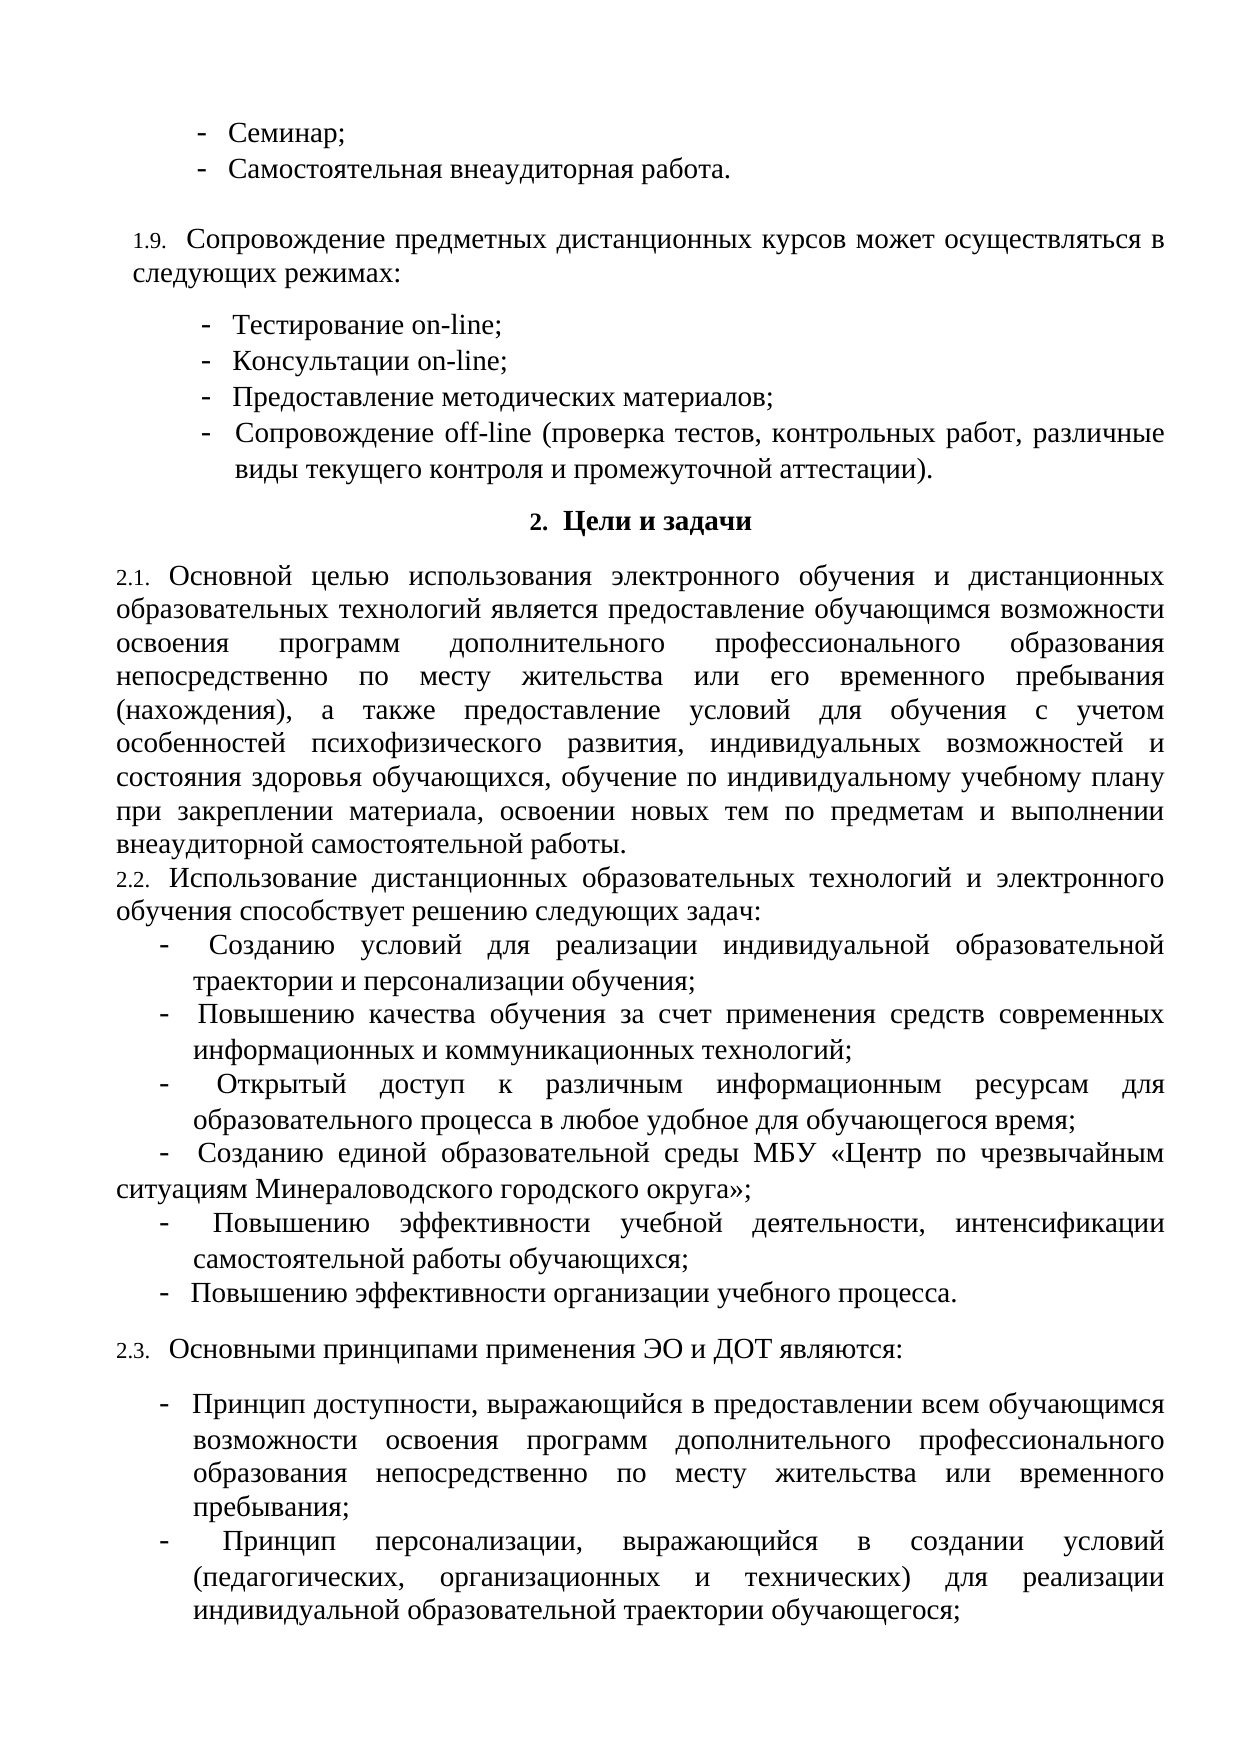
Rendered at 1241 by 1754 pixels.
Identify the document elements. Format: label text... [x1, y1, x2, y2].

text - Созданию условий для реализации индивидуальной образовательной траектории и персонализации обучения; [155, 927, 1165, 996]
list Цели и задачи [116, 503, 1165, 537]
text - Принцип доступности, выражающийся в предоставлении всем обучающимся возможности освоения программ дополнительного профессионального образования непосредственно по месту жительства или временного пребывания; [155, 1386, 1165, 1523]
text - Повышению качества обучения за счет применения средств современных информационных и коммуникационных технологий; [155, 996, 1165, 1066]
text - Самостоятельная внеаудиторная работа. [116, 152, 1165, 188]
text - Повышению эффективности организации учебного процесса. [116, 1275, 1165, 1311]
list Основными принципами применения ЭО и ДОТ являются: [116, 1332, 1165, 1365]
list Сопровождение предметных дистанционных курсов может осуществляться в следующих режимах: [132, 221, 1165, 288]
list Использование дистанционных образовательных технологий и электронного обучения способствует решению следующих задач: [116, 860, 1165, 927]
text - Тестирование on-line; [116, 307, 1165, 343]
text - Предоставление методических материалов; [116, 379, 1165, 415]
text - Принцип персонализации, выражающийся в создании условий (педагогических, организационных и технических) для реализации индивидуальной образовательной траектории обучающегося; [155, 1523, 1165, 1626]
text - Открытый доступ к различным информационным ресурсам для образовательного процесса в любое удобное для обучающегося время; [155, 1066, 1165, 1136]
text - Созданию единой образовательной среды МБУ «Центр по чрезвычайным ситуациям Минераловодского городского округа»; [116, 1136, 1165, 1205]
text - Консультации on-line; [116, 343, 1165, 379]
text - Сопровождение off-line (проверка тестов, контрольных работ, различные виды текущего контроля и промежуточной аттестации). [197, 415, 1165, 485]
list Основной целью использования электронного обучения и дистанционных образовательных технологий является предоставление обучающимся возможности освоения программ дополнительного профессионального образования непосредственно по месту жительства или его временного пребывания (нахождения), а также предоставление условий для обучения с учетом особенностей психофизического развития, индивидуальных возможностей и состояния здоровья обучающихся, обучение по индивидуальному учебному плану при закреплении материала, освоении новых тем по предметам и выполнении внеаудиторной самостоятельной работы. [116, 558, 1165, 860]
text - Повышению эффективности учебной деятельности, интенсификации самостоятельной работы обучающихся; [155, 1205, 1165, 1275]
text - Семинар; [116, 116, 1165, 152]
